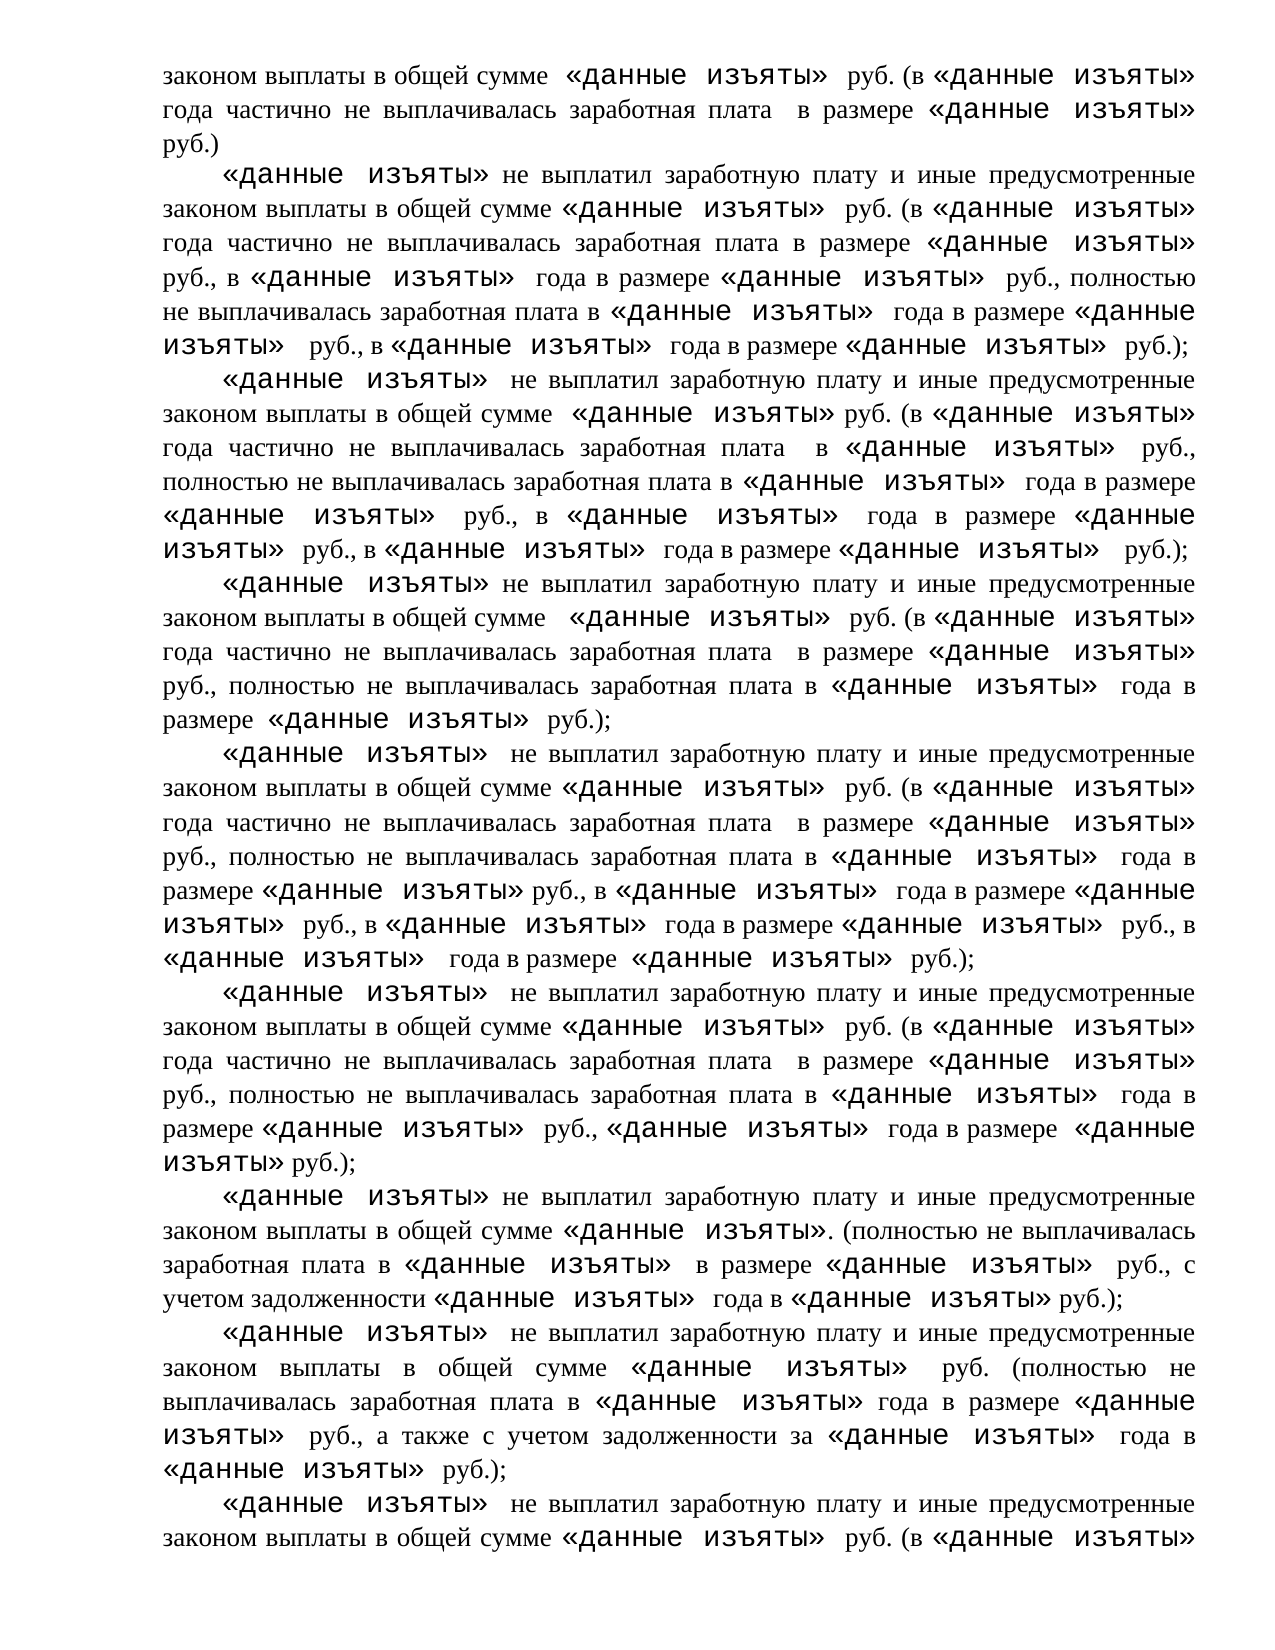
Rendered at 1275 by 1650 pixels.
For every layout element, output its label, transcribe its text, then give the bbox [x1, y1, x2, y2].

text «данные изъяты» не выплатил заработную плату и иные предусмотренные законом выплаты в общей сумме «данные изъяты». (полностью не выплачивалась заработная плата в «данные изъяты» в размере «данные изъяты» руб., с учетом задолженности «данные изъяты» года в «данные изъяты» руб.); [162, 1180, 1196, 1317]
text «данные изъяты» не выплатил заработную плату и иные предусмотренные законом выплаты в общей сумме «данные изъяты» руб. (полностью не выплачивалась заработная плата в «данные изъяты» года в размере «данные изъяты» руб., а также с учетом задолженности за «данные изъяты» года в «данные изъяты» руб.); [162, 1317, 1196, 1487]
text «данные изъяты» не выплатил заработную плату и иные предусмотренные законом выплаты в общей сумме «данные изъяты» руб. (в «данные изъяты» года частично не выплачивалась заработная плата в размере «данные изъяты» руб., полностью не выплачивалась заработная плата в «данные изъяты» года в размере «данные изъяты» руб., «данные изъяты» года в размере «данные изъяты» руб.); [162, 976, 1196, 1180]
text «данные изъяты» не выплатил заработную плату и иные предусмотренные законом выплаты в общей сумме «данные изъяты» руб. (в «данные изъяты» года частично не выплачивалась заработная плата в размере «данные изъяты» руб., полностью не выплачивалась заработная плата в «данные изъяты» года в размере «данные изъяты» руб.); [162, 567, 1196, 737]
text «данные изъяты» не выплатил заработную плату и иные предусмотренные законом выплаты в общей сумме «данные изъяты» руб. (в «данные изъяты» года частично не выплачивалась заработная плата в «данные изъяты» руб., полностью не выплачивалась заработная плата в «данные изъяты» года в размере «данные изъяты» руб., в «данные изъяты» года в размере «данные изъяты» руб., в «данные изъяты» года в размере «данные изъяты» руб.); [162, 363, 1196, 567]
text «данные изъяты» не выплатил заработную плату и иные предусмотренные законом выплаты в общей сумме «данные изъяты» руб. (в «данные изъяты» года частично не выплачивалась заработная плата в размере «данные изъяты» руб., полностью не выплачивалась заработная плата в «данные изъяты» года в размере «данные изъяты» руб., в «данные изъяты» года в размере «данные изъяты» руб., в «данные изъяты» года в размере «данные изъяты» руб., в «данные изъяты» года в размере «данные изъяты» руб.); [162, 737, 1196, 976]
text «данные изъяты» не выплатил заработную плату и иные предусмотренные законом выплаты в общей сумме «данные изъяты» руб. (в «данные изъяты» года частично не выплачивалась заработная плата в размере «данные изъяты» руб., в «данные изъяты» года в размере «данные изъяты» руб., полностью не выплачивалась заработная плата в «данные изъяты» года в размере «данные изъяты» руб., в «данные изъяты» года в размере «данные изъяты» руб.); [162, 158, 1196, 363]
